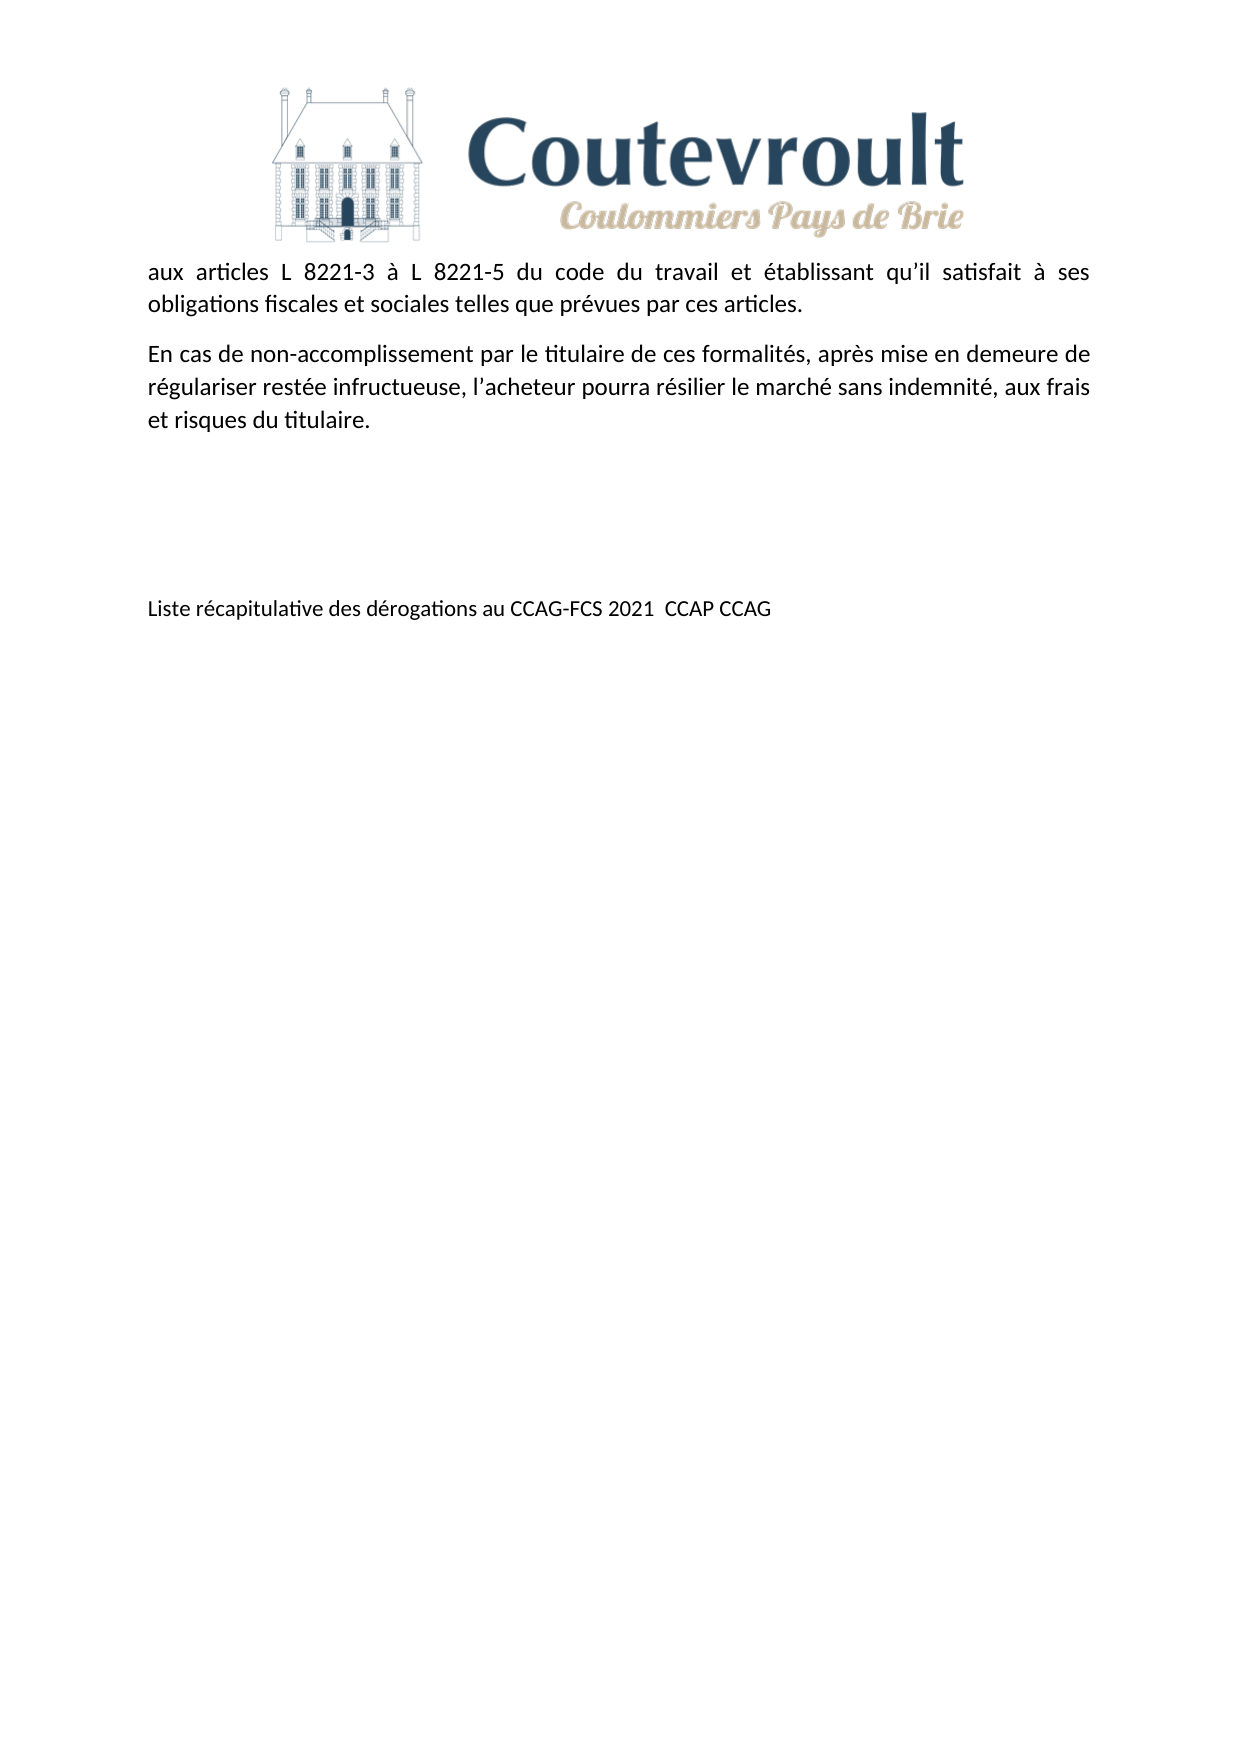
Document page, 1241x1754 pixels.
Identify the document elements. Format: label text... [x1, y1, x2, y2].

text En cas de non-accomplissement par le titulaire de ces formalités, après mise en demeure de régulariser restée infructueuse, l’acheteur pourra résilier le marché sans indemnité, aux frais et risques du titulaire. [148, 338, 1093, 434]
picture [260, 73, 980, 256]
text Liste récapitulative des dérogations au CCAG-FCS 2021 CCAP CCAG [148, 594, 1093, 622]
